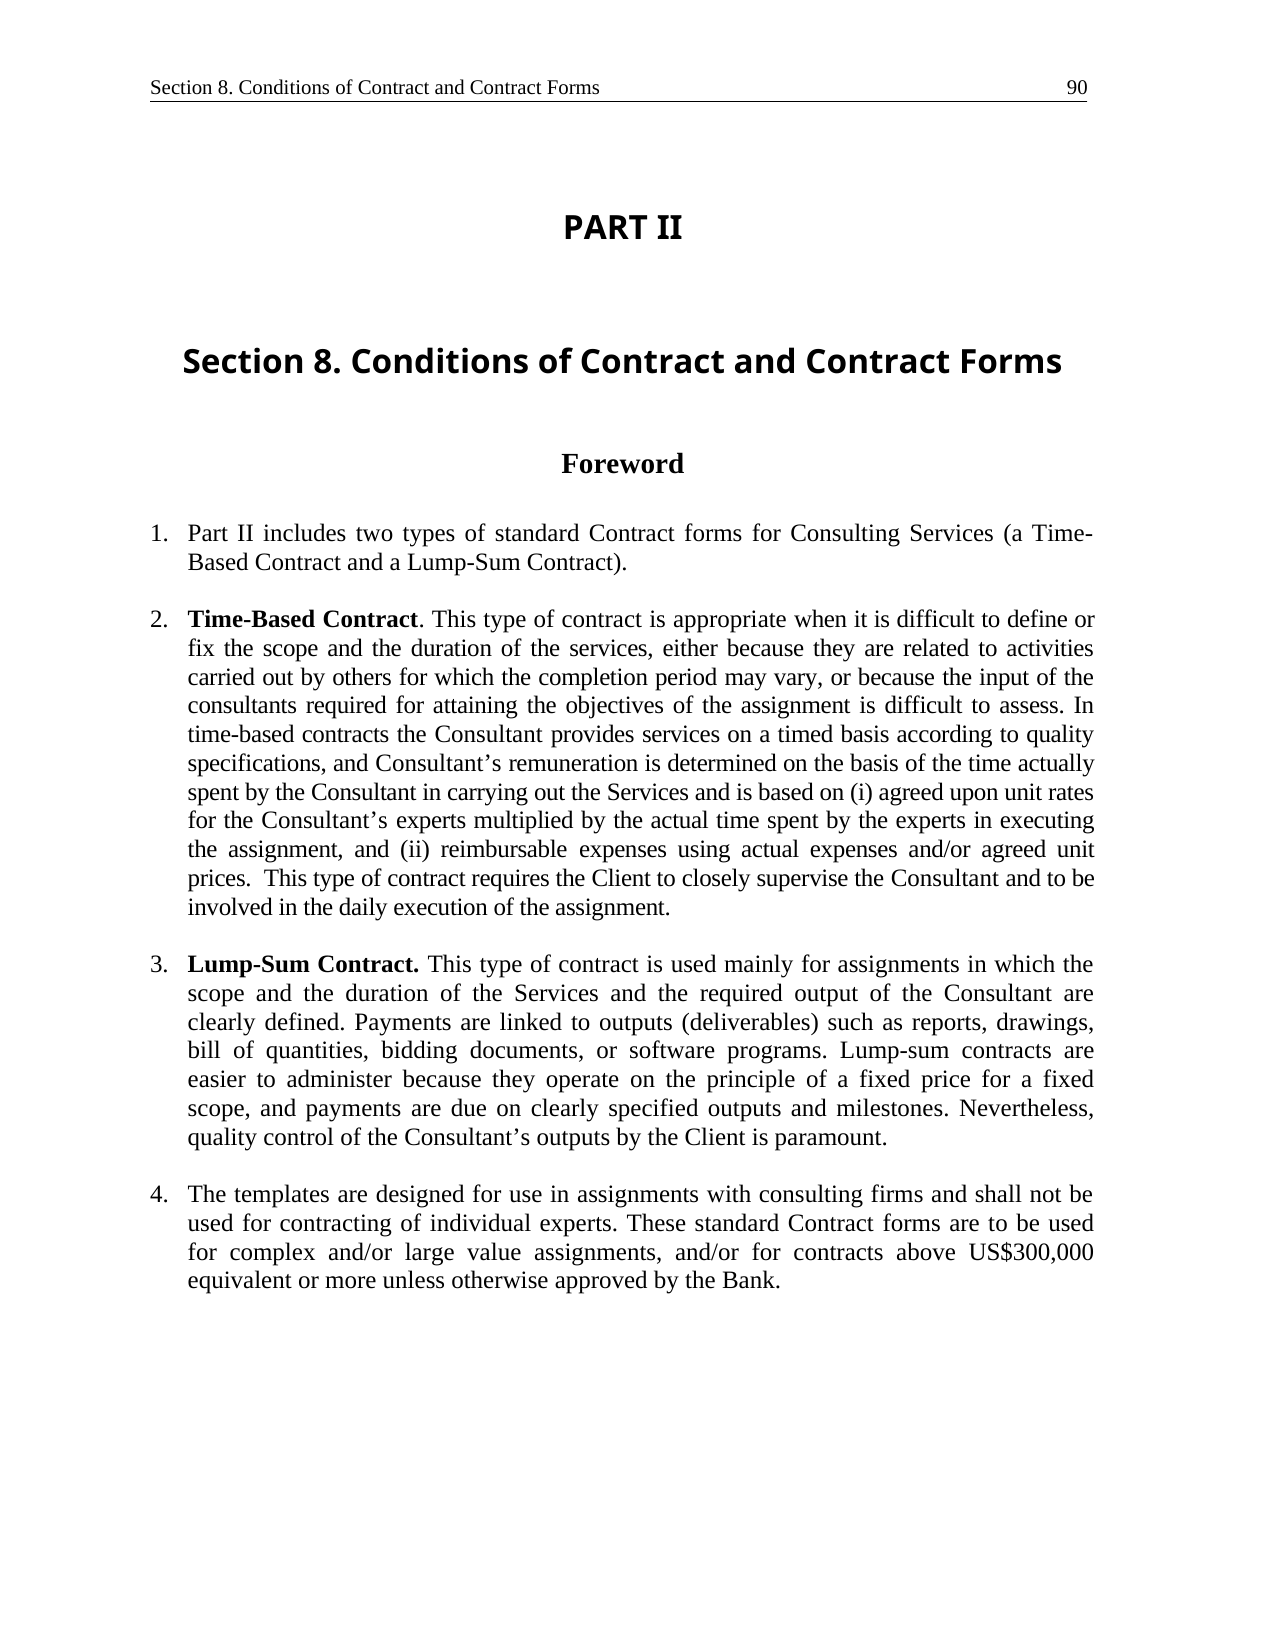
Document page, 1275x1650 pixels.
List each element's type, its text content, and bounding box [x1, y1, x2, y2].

subtitle PART II [150, 204, 1095, 249]
subtitle Section 8. Conditions of Contract and Contract Forms [150, 337, 1095, 383]
text Foreword [150, 446, 1095, 480]
list The templates are designed for use in assignments with consulting firms and shall not be used for contracting of individual experts. These standard Contract forms are to be used for complex and/or large value assignments, and/or for contracts above US$300,000 equivalent or more unless otherwise approved by the Bank. [150, 1179, 1095, 1294]
list Part II includes two types of standard Contract forms for Consulting Services (a Time-Based Contract and a Lump-Sum Contract). [150, 518, 1095, 576]
list Lump-Sum Contract. This type of contract is used mainly for assignments in which the scope and the duration of the Services and the required output of the Consultant are clearly defined. Payments are linked to outputs (deliverables) such as reports, drawings, bill of quantities, bidding documents, or software programs. Lump-sum contracts are easier to administer because they operate on the principle of a fixed price for a fixed scope, and payments are due on clearly specified outputs and milestones. Nevertheless, quality control of the Consultant’s outputs by the Client is paramount. [150, 949, 1095, 1151]
list Time-Based Contract. This type of contract is appropriate when it is difficult to define or fix the scope and the duration of the services, either because they are related to activities carried out by others for which the completion period may vary, or because the input of the consultants required for attaining the objectives of the assignment is difficult to assess. In time-based contracts the Consultant provides services on a timed basis according to quality specifications, and Consultant’s remuneration is determined on the basis of the time actually spent by the Consultant in carrying out the Services and is based on (i) agreed upon unit rates for the Consultant’s experts multiplied by the actual time spent by the experts in executing the assignment, and (ii) reimbursable expenses using actual expenses and/or agreed unit prices. This type of contract requires the Client to closely supervise the Consultant and to be involved in the daily execution of the assignment. [150, 604, 1095, 921]
